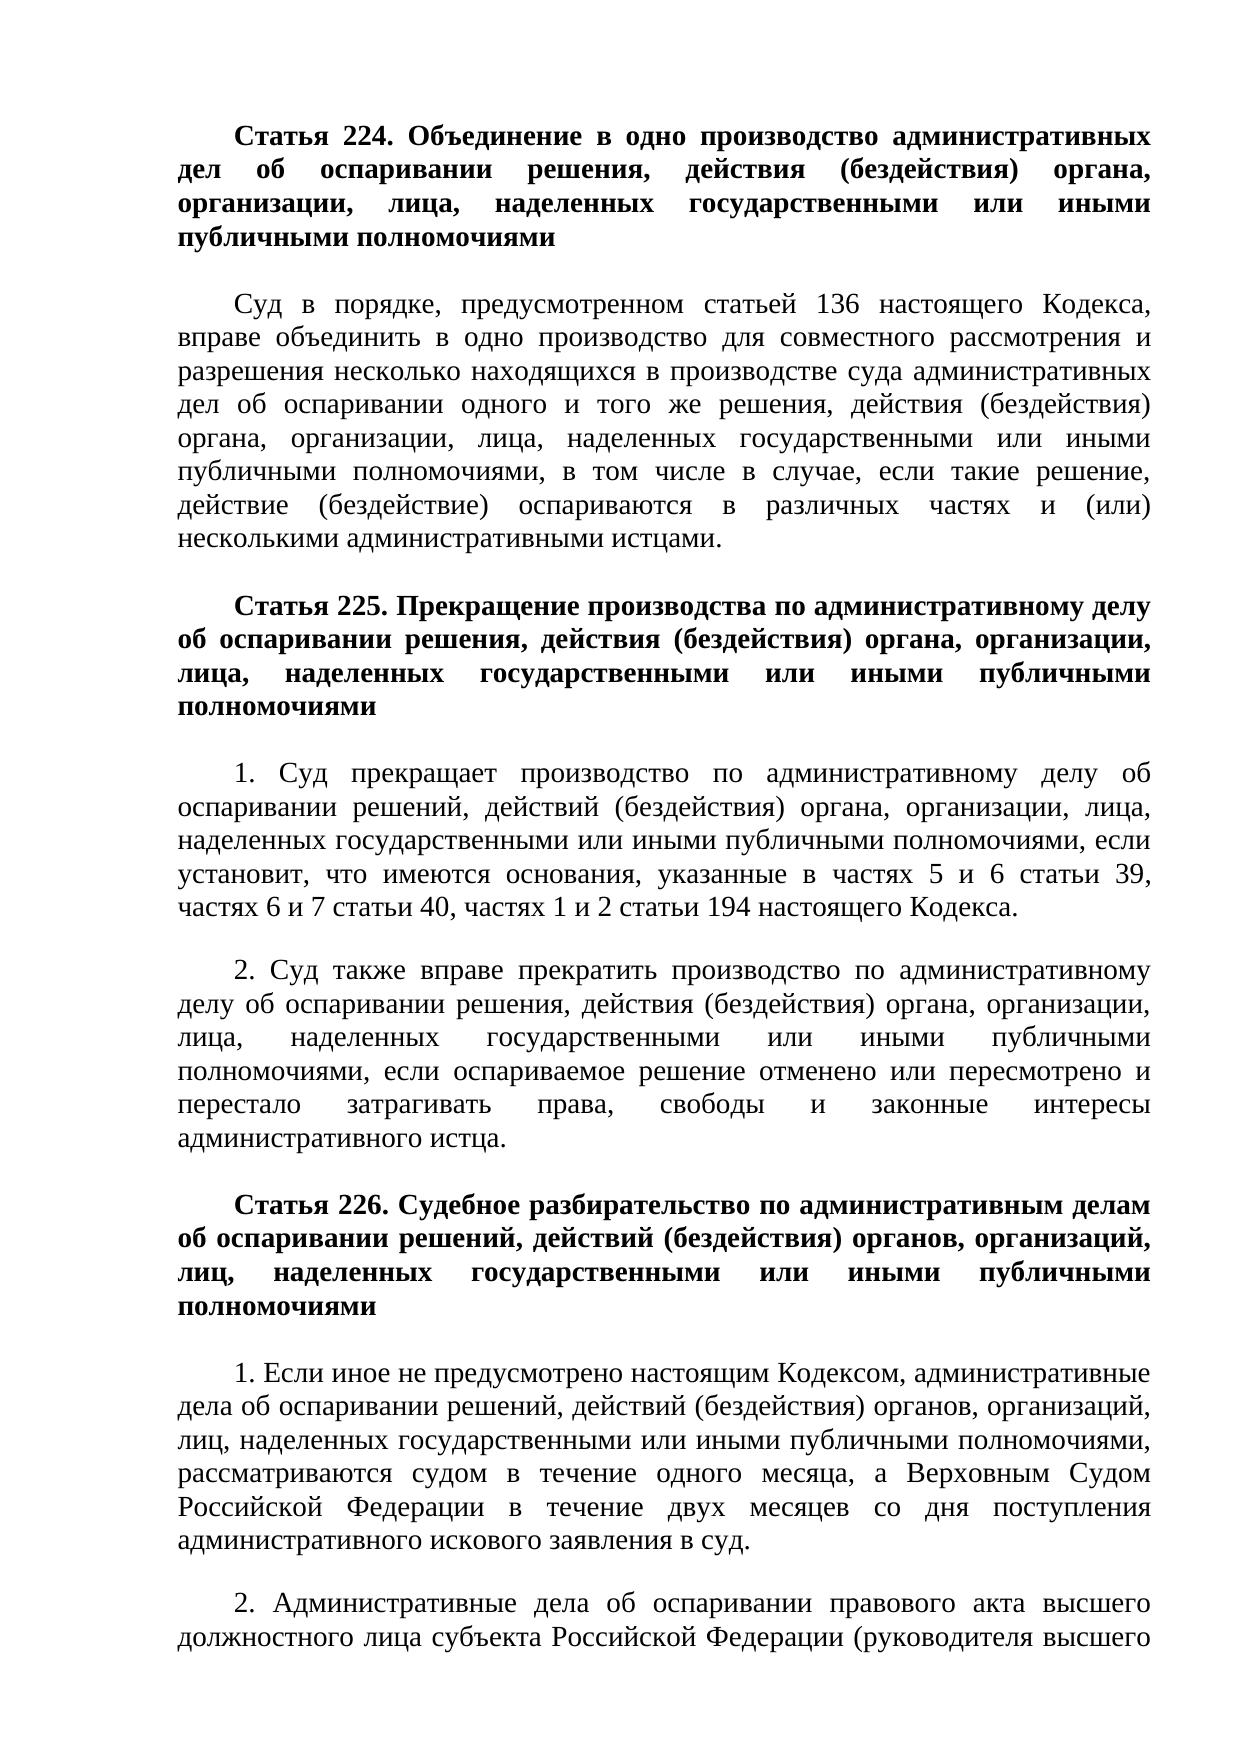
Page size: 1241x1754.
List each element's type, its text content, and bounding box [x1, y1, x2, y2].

text Статья 225. Прекращение производства по административному делу об оспаривании решения, действия (бездействия) органа, организации, лица, наделенных государственными или иными публичными полномочиями [177, 588, 1152, 722]
text Статья 224. Объединение в одно производство административных дел об оспаривании решения, действия (бездействия) органа, организации, лица, наделенных государственными или иными публичными полномочиями [177, 118, 1152, 252]
text Суд в порядке, предусмотренном статьей 136 настоящего Кодекса, вправе объединить в одно производство для совместного рассмотрения и разрешения несколько находящихся в производстве суда административных дел об оспаривании одного и того же решения, действия (бездействия) органа, организации, лица, наделенных государственными или иными публичными полномочиями, в том числе в случае, если такие решение, действие (бездействие) оспариваются в различных частях и (или) несколькими административными истцами. [177, 286, 1152, 554]
text 1. Суд прекращает производство по административному делу об оспаривании решений, действий (бездействия) органа, организации, лица, наделенных государственными или иными публичными полномочиями, если установит, что имеются основания, указанные в частях 5 и 6 статьи 39, частях 6 и 7 статьи 40, частях 1 и 2 статьи 194 настоящего Кодекса. [177, 755, 1152, 923]
text 1. Если иное не предусмотрено настоящим Кодексом, административные дела об оспаривании решений, действий (бездействия) органов, организаций, лиц, наделенных государственными или иными публичными полномочиями, рассматриваются судом в течение одного месяца, а Верховным Судом Российской Федерации в течение двух месяцев со дня поступления административного искового заявления в суд. [177, 1355, 1152, 1556]
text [177, 1585, 1152, 1652]
text 2. Суд также вправе прекратить производство по административному делу об оспаривании решения, действия (бездействия) органа, организации, лица, наделенных государственными или иными публичными полномочиями, если оспариваемое решение отменено или пересмотрено и перестало затрагивать права, свободы и законные интересы административного истца. [177, 952, 1152, 1153]
text Статья 226. Судебное разбирательство по административным делам об оспаривании решений, действий (бездействия) органов, организаций, лиц, наделенных государственными или иными публичными полномочиями [177, 1187, 1152, 1321]
